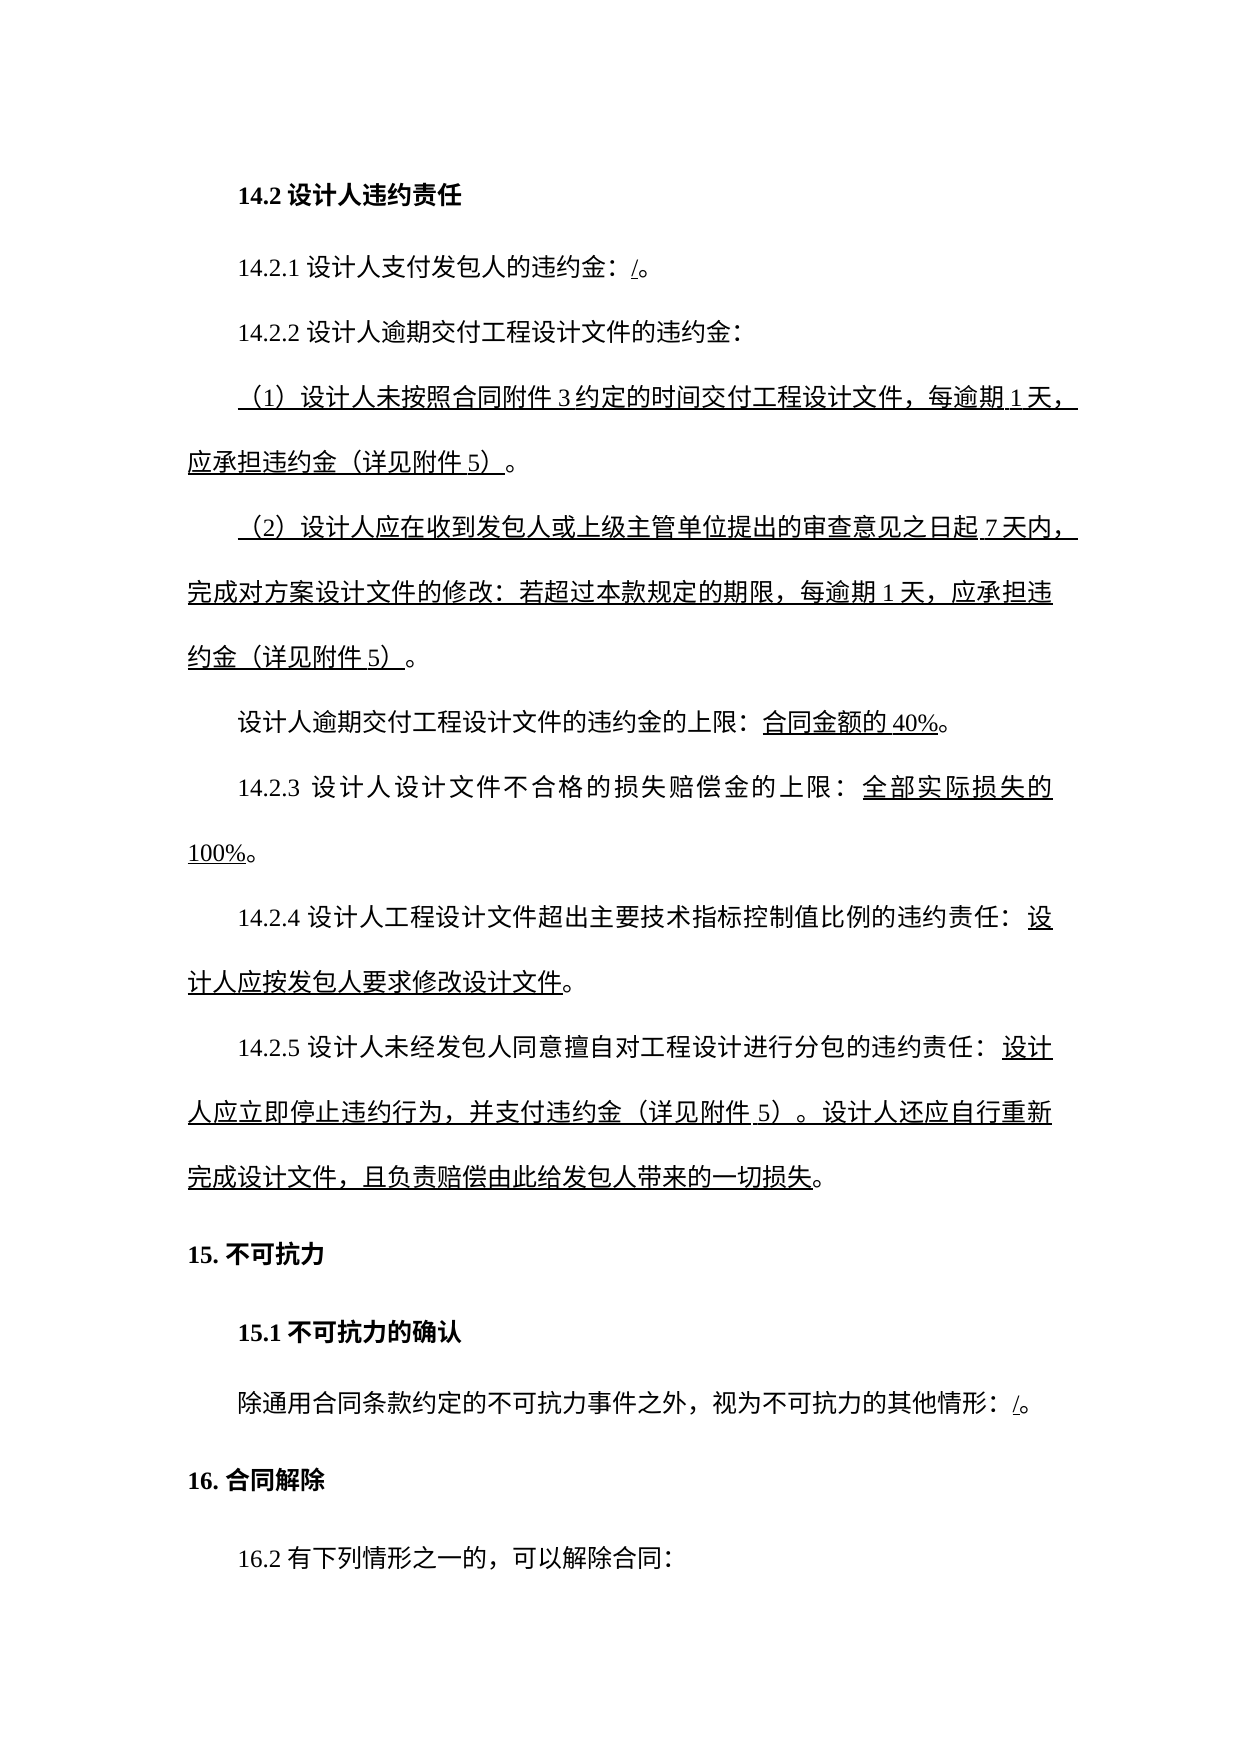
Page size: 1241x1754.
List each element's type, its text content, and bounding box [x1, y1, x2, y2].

text 15.1 不可抗力的确认 [187, 1298, 1053, 1363]
text （1）设计人未按照合同附件3约定的时间交付工程设计文件，每逾期1天，应承担违约金（详见附件5）。 [187, 363, 1053, 493]
text 14.2.5 设计人未经发包人同意擅自对工程设计进行分包的违约责任：设计人应立即停止违约行为，并支付违约金（详见附件5）。设计人还应自行重新完成设计文件，且负责赔偿由此给发包人带来的一切损失。 [187, 1013, 1053, 1208]
text 15. 不可抗力 [187, 1220, 1053, 1285]
text 14.2.3 设计人设计文件不合格的损失赔偿金的上限：全部实际损失的100%。 [187, 753, 1053, 883]
text 14.2 设计人违约责任 [187, 161, 1053, 226]
text 除通用合同条款约定的不可抗力事件之外，视为不可抗力的其他情形：/。 [187, 1369, 1053, 1434]
text 14.2.2 设计人逾期交付工程设计文件的违约金： [187, 298, 1053, 363]
text 14.2.1 设计人支付发包人的违约金：/。 [187, 233, 1053, 298]
text 14.2.4 设计人工程设计文件超出主要技术指标控制值比例的违约责任：设计人应按发包人要求修改设计文件。 [187, 883, 1053, 1013]
text 16.2 有下列情形之一的，可以解除合同： [187, 1524, 1053, 1589]
text （2）设计人应在收到发包人或上级主管单位提出的审查意见之日起7天内，完成对方案设计文件的修改：若超过本款规定的期限，每逾期1天，应承担违约金（详见附件5）。 [187, 604, 1053, 688]
text （2）设计人应在收到发包人或上级主管单位提出的审查意见之日起7天内，完成对方案设计文件的修改：若超过本款规定的期限，每逾期1天，应承担违约金（详见附件5）。 [187, 493, 1053, 603]
text 设计人逾期交付工程设计文件的违约金的上限：合同金额的40%。 [187, 688, 1053, 753]
text 16. 合同解除 [187, 1446, 1053, 1511]
